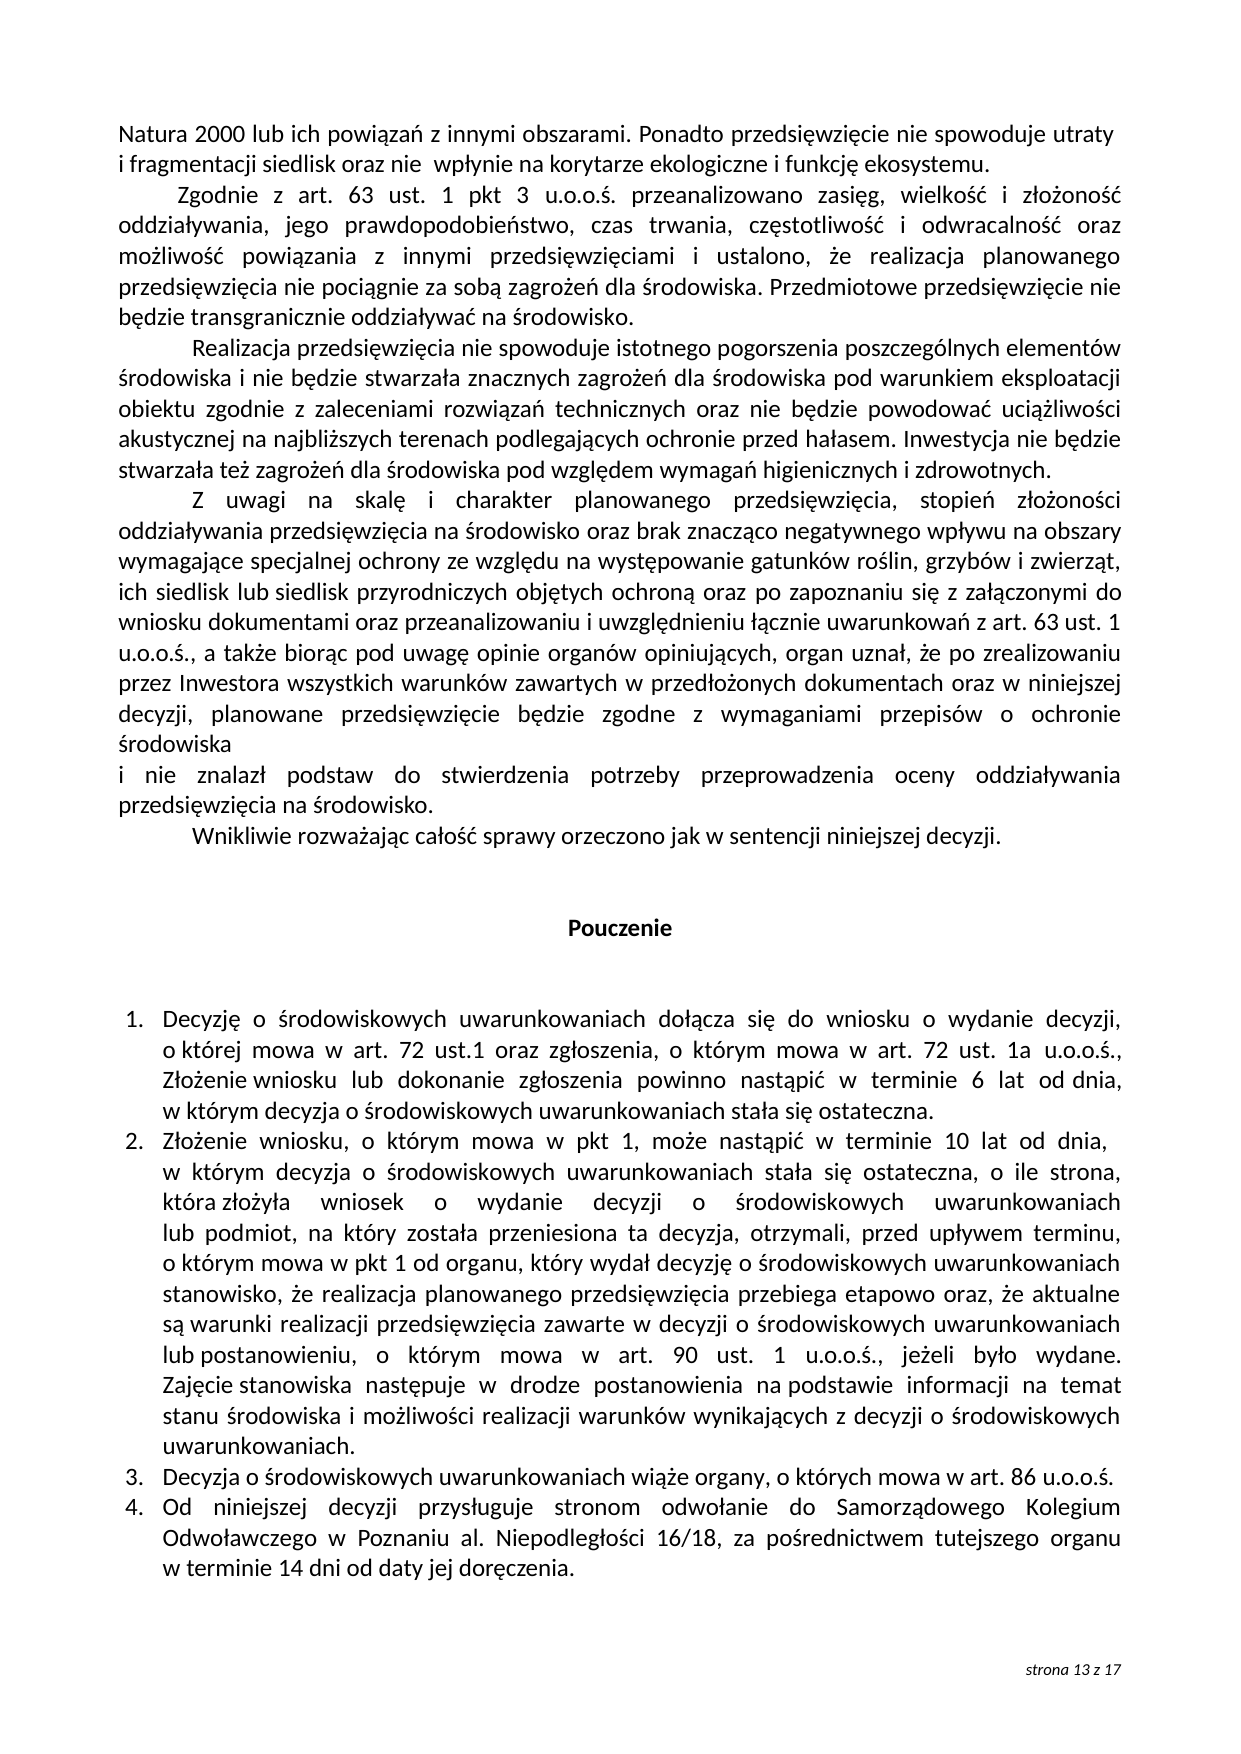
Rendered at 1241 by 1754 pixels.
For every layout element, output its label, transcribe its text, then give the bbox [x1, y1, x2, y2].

text Zgodnie z art. 63 ust. 1 pkt 3 u.o.o.ś. przeanalizowano zasięg, wielkość i złożoność oddziaływania, jego prawdopodobieństwo, czas trwania, częstotliwość i odwracalność oraz możliwość powiązania z innymi przedsięwzięciami i ustalono, że realizacja planowanego przedsięwzięcia nie pociągnie za sobą zagrożeń dla środowiska. Przedmiotowe przedsięwzięcie nie będzie transgranicznie oddziaływać na środowisko. [118, 179, 1122, 332]
list Decyzję o środowiskowych uwarunkowaniach dołącza się do wniosku o wydanie decyzji, o której mowa w art. 72 ust.1 oraz zgłoszenia, o którym mowa w art. 72 ust. 1a u.o.o.ś., Złożenie wniosku lub dokonanie zgłoszenia powinno nastąpić w terminie 6 lat od dnia, w którym decyzja o środowiskowych uwarunkowaniach stała się ostateczna. [125, 1003, 1122, 1125]
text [118, 118, 1122, 179]
text Z uwagi na skalę i charakter planowanego przedsięwzięcia, stopień złożoności oddziaływania przedsięwzięcia na środowisko oraz brak znacząco negatywnego wpływu na obszary wymagające specjalnej ochrony ze względu na występowanie gatunków roślin, grzybów i zwierząt, ich siedlisk lub siedlisk przyrodniczych objętych ochroną oraz po zapoznaniu się z załączonymi do wniosku dokumentami oraz przeanalizowaniu i uwzględnieniu łącznie uwarunkowań z art. 63 ust. 1 u.o.o.ś., a także biorąc pod uwagę opinie organów opiniujących, organ uznał, że po zrealizowaniu przez Inwestora wszystkich warunków zawartych w przedłożonych dokumentach oraz w niniejszej decyzji, planowane przedsięwzięcie będzie zgodne z wymaganiami przepisów o ochronie środowiska i nie znalazł podstaw do stwierdzenia potrzeby przeprowadzenia oceny oddziaływania przedsięwzięcia na środowisko. [118, 484, 1122, 820]
list Od niniejszej decyzji przysługuje stronom odwołanie do Samorządowego Kolegium Odwoławczego w Poznaniu al. Niepodległości 16/18, za pośrednictwem tutejszego organu w terminie 14 dni od daty jej doręczenia. [125, 1492, 1122, 1583]
text Wnikliwie rozważając całość sprawy orzeczono jak w sentencji niniejszej decyzji. [118, 820, 1122, 851]
list Decyzja o środowiskowych uwarunkowaniach wiąże organy, o których mowa w art. 86 u.o.o.ś. [125, 1461, 1122, 1492]
list Złożenie wniosku, o którym mowa w pkt 1, może nastąpić w terminie 10 lat od dnia, w którym decyzja o środowiskowych uwarunkowaniach stała się ostateczna, o ile strona, która złożyła wniosek o wydanie decyzji o środowiskowych uwarunkowaniach lub podmiot, na który została przeniesiona ta decyzja, otrzymali, przed upływem terminu, o którym mowa w pkt 1 od organu, który wydał decyzję o środowiskowych uwarunkowaniach stanowisko, że realizacja planowanego przedsięwzięcia przebiega etapowo oraz, że aktualne są warunki realizacji przedsięwzięcia zawarte w decyzji o środowiskowych uwarunkowaniach lub postanowieniu, o którym mowa w art. 90 ust. 1 u.o.o.ś., jeżeli było wydane. Zajęcie stanowiska następuje w drodze postanowienia na podstawie informacji na temat stanu środowiska i możliwości realizacji warunków wynikających z decyzji o środowiskowych uwarunkowaniach. [125, 1125, 1122, 1461]
text Realizacja przedsięwzięcia nie spowoduje istotnego pogorszenia poszczególnych elementów środowiska i nie będzie stwarzała znacznych zagrożeń dla środowiska pod warunkiem eksploatacji obiektu zgodnie z zaleceniami rozwiązań technicznych oraz nie będzie powodować uciążliwości akustycznej na najbliższych terenach podlegających ochronie przed hałasem. Inwestycja nie będzie stwarzała też zagrożeń dla środowiska pod względem wymagań higienicznych i zdrowotnych. [118, 332, 1122, 484]
text Pouczenie [118, 912, 1122, 942]
